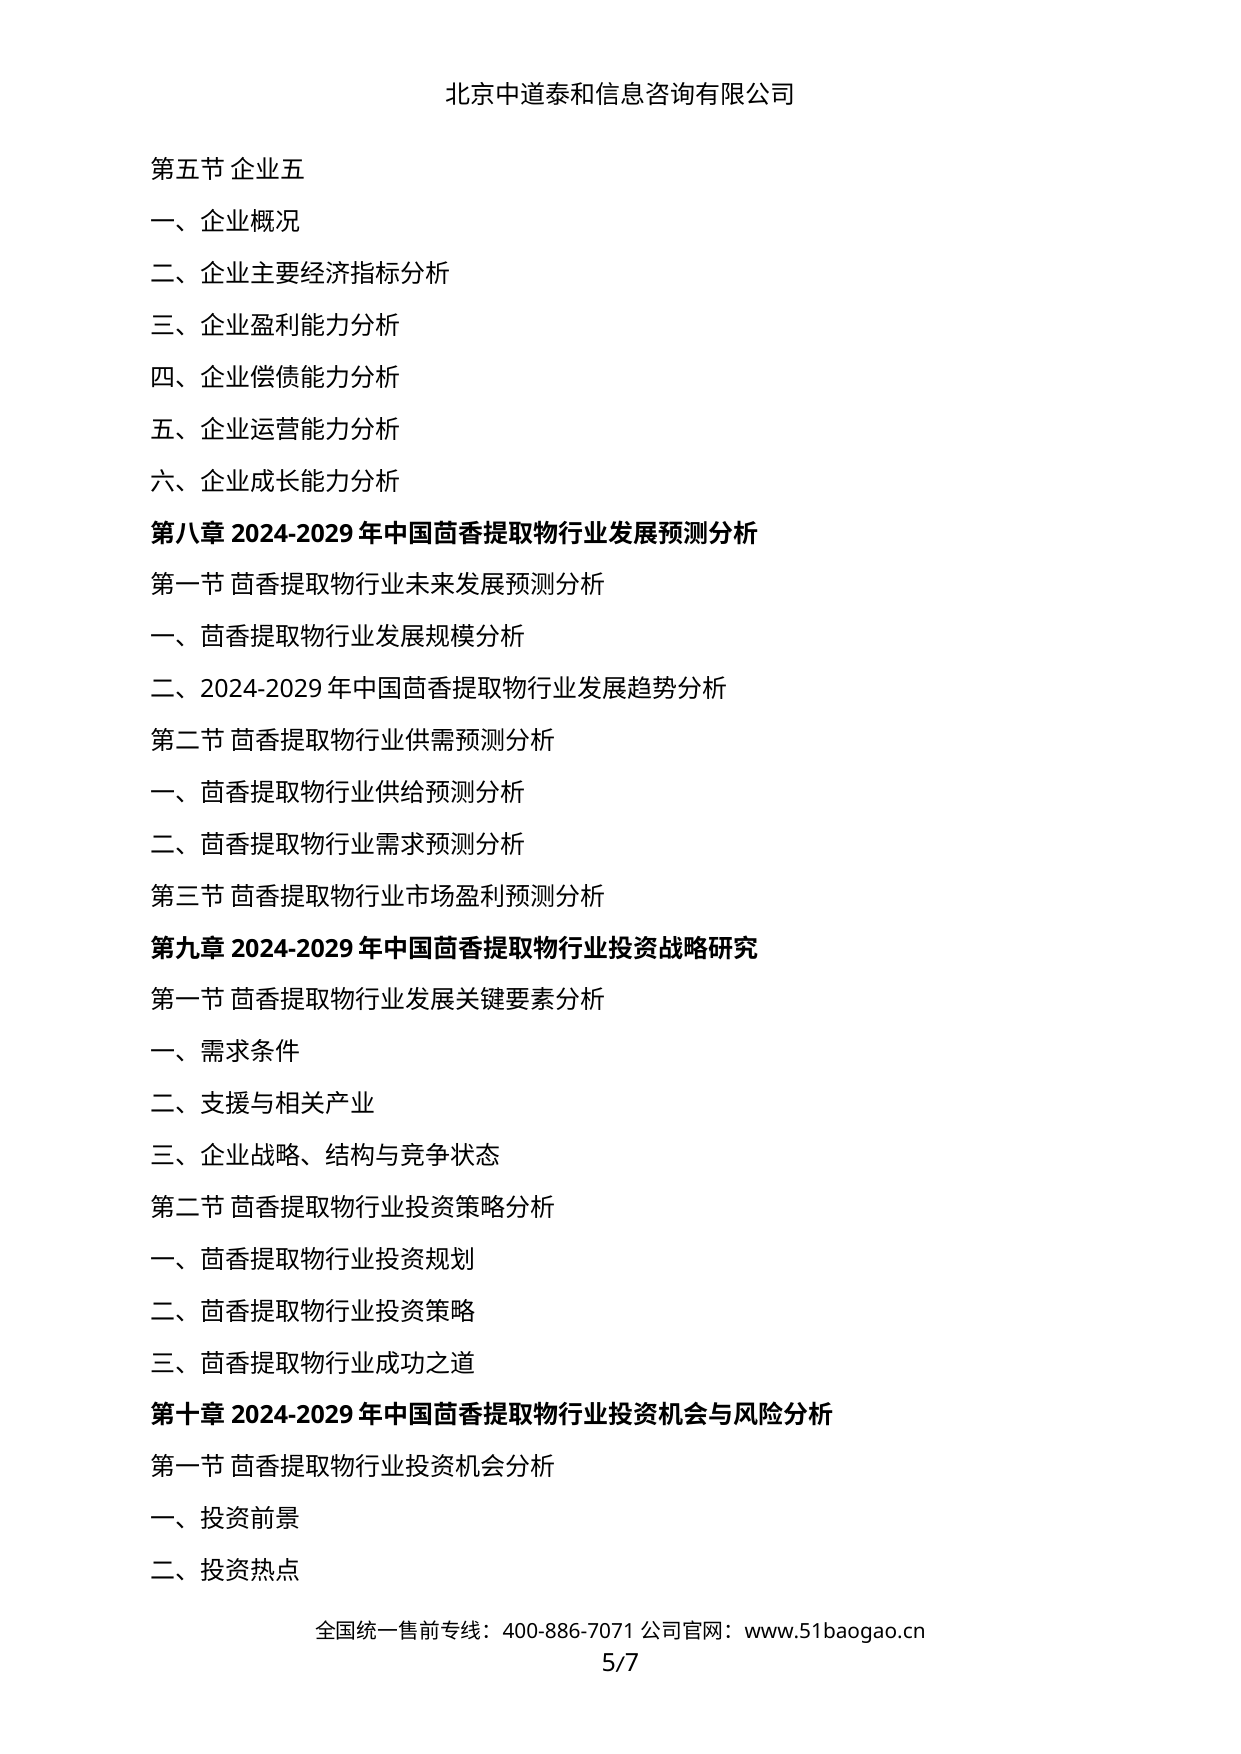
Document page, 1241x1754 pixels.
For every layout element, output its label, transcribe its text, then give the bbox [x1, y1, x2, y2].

text 第九章 2024-2029年中国茴香提取物行业投资战略研究 [150, 928, 1090, 964]
text 二、支援与相关产业 [150, 1084, 1090, 1120]
text 四、企业偿债能力分析 [150, 357, 1090, 394]
text 三、企业盈利能力分析 [150, 306, 1090, 342]
text 第三节 茴香提取物行业市场盈利预测分析 [150, 876, 1090, 912]
text 一、茴香提取物行业发展规模分析 [150, 617, 1090, 653]
text 第一节 茴香提取物行业发展关键要素分析 [150, 980, 1090, 1016]
text 第一节 茴香提取物行业未来发展预测分析 [150, 565, 1090, 601]
text 二、投资热点 [150, 1551, 1090, 1587]
text 三、茴香提取物行业成功之道 [150, 1343, 1090, 1379]
text 一、企业概况 [150, 202, 1090, 238]
text 第二节 茴香提取物行业投资策略分析 [150, 1187, 1090, 1224]
text 一、投资前景 [150, 1499, 1090, 1535]
text 第八章 2024-2029年中国茴香提取物行业发展预测分析 [150, 513, 1090, 549]
text 六、企业成长能力分析 [150, 461, 1090, 497]
text 二、2024-2029年中国茴香提取物行业发展趋势分析 [150, 669, 1090, 705]
text 五、企业运营能力分析 [150, 409, 1090, 446]
text 二、茴香提取物行业投资策略 [150, 1291, 1090, 1327]
text 第一节 茴香提取物行业投资机会分析 [150, 1447, 1090, 1483]
text 第二节 茴香提取物行业供需预测分析 [150, 721, 1090, 757]
text 一、茴香提取物行业供给预测分析 [150, 772, 1090, 809]
text 第十章 2024-2029年中国茴香提取物行业投资机会与风险分析 [150, 1395, 1090, 1431]
text 一、需求条件 [150, 1032, 1090, 1068]
text 三、企业战略、结构与竞争状态 [150, 1136, 1090, 1172]
text 二、茴香提取物行业需求预测分析 [150, 824, 1090, 861]
text 二、企业主要经济指标分析 [150, 254, 1090, 290]
text 一、茴香提取物行业投资规划 [150, 1239, 1090, 1276]
text 第五节 企业五 [150, 150, 1090, 186]
